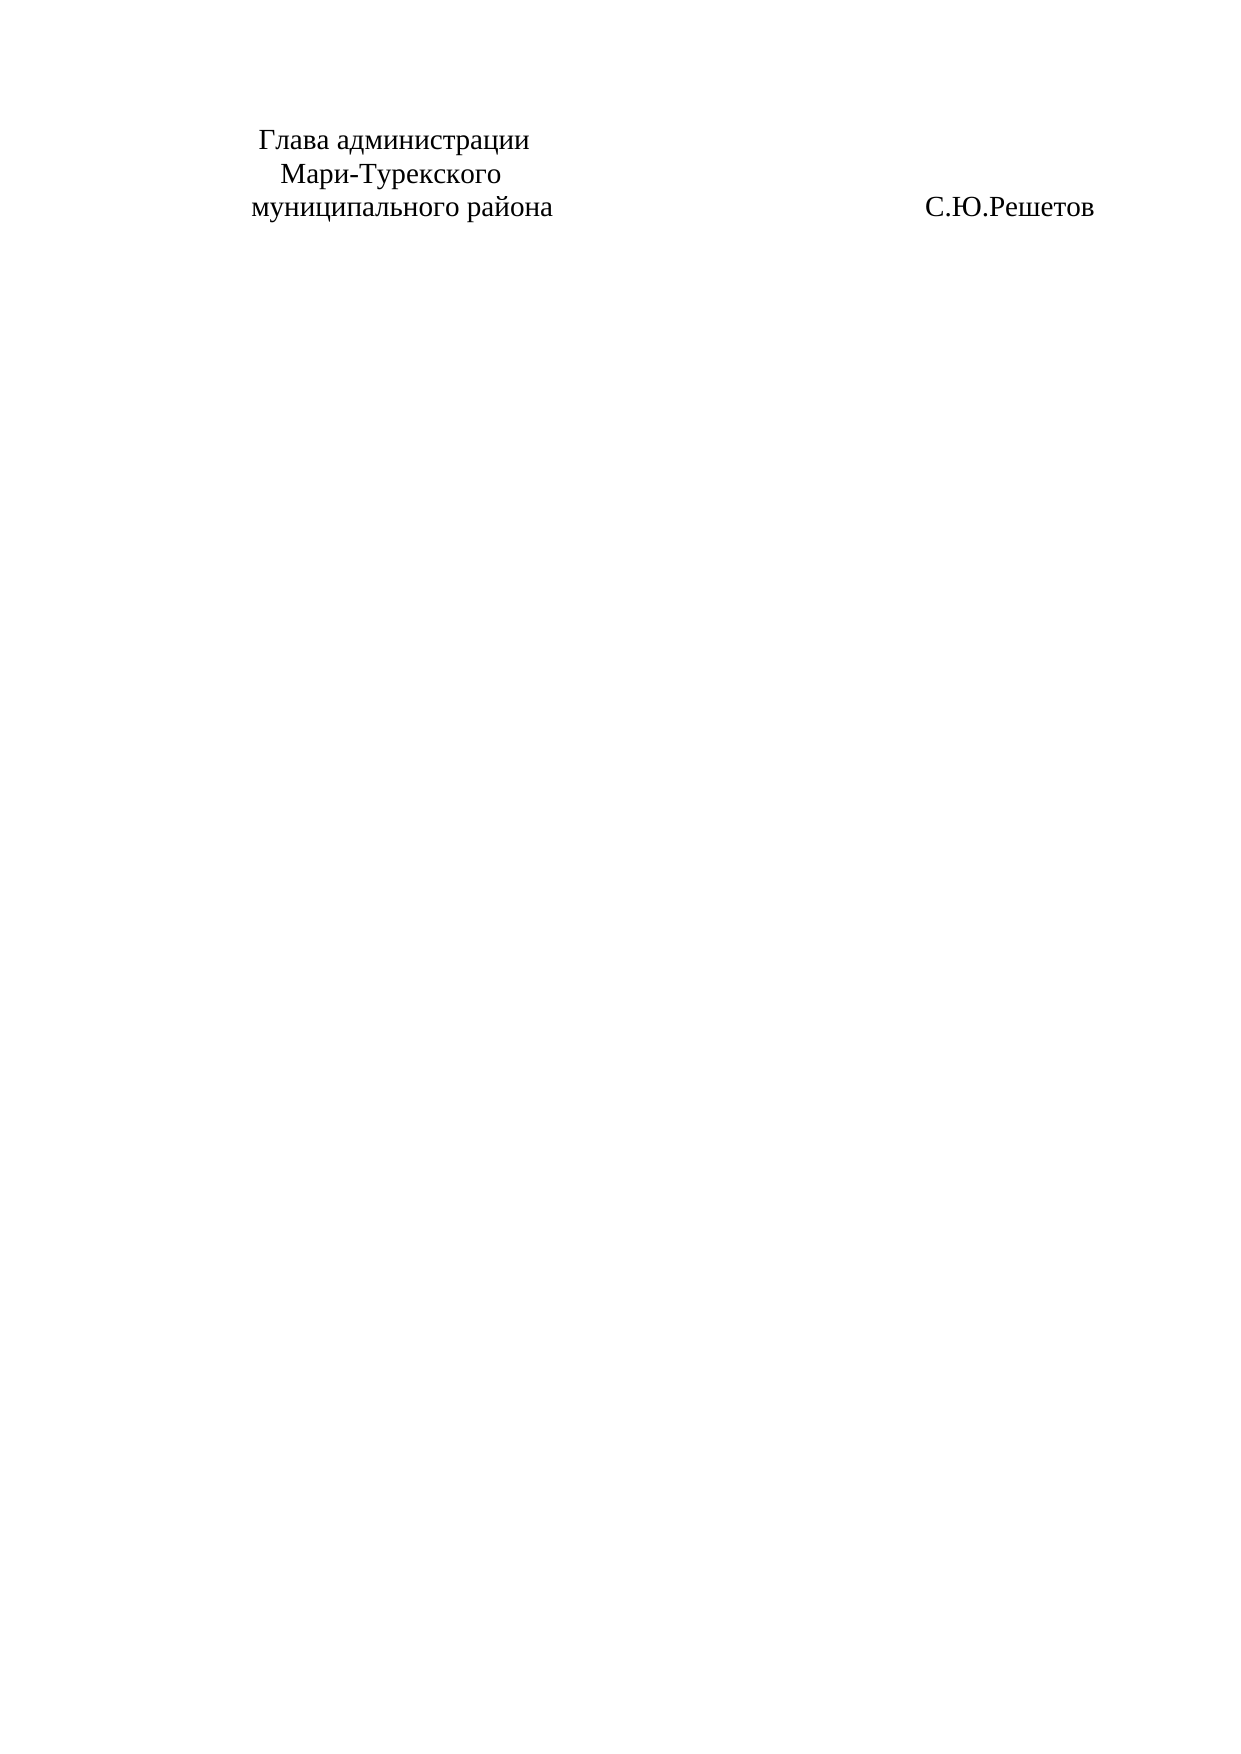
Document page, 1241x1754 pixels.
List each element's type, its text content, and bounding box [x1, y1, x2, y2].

text Мари-Турекского [177, 156, 1152, 189]
text Глава администрации [177, 122, 1152, 156]
text муниципального района С.Ю.Решетов [177, 189, 1152, 223]
